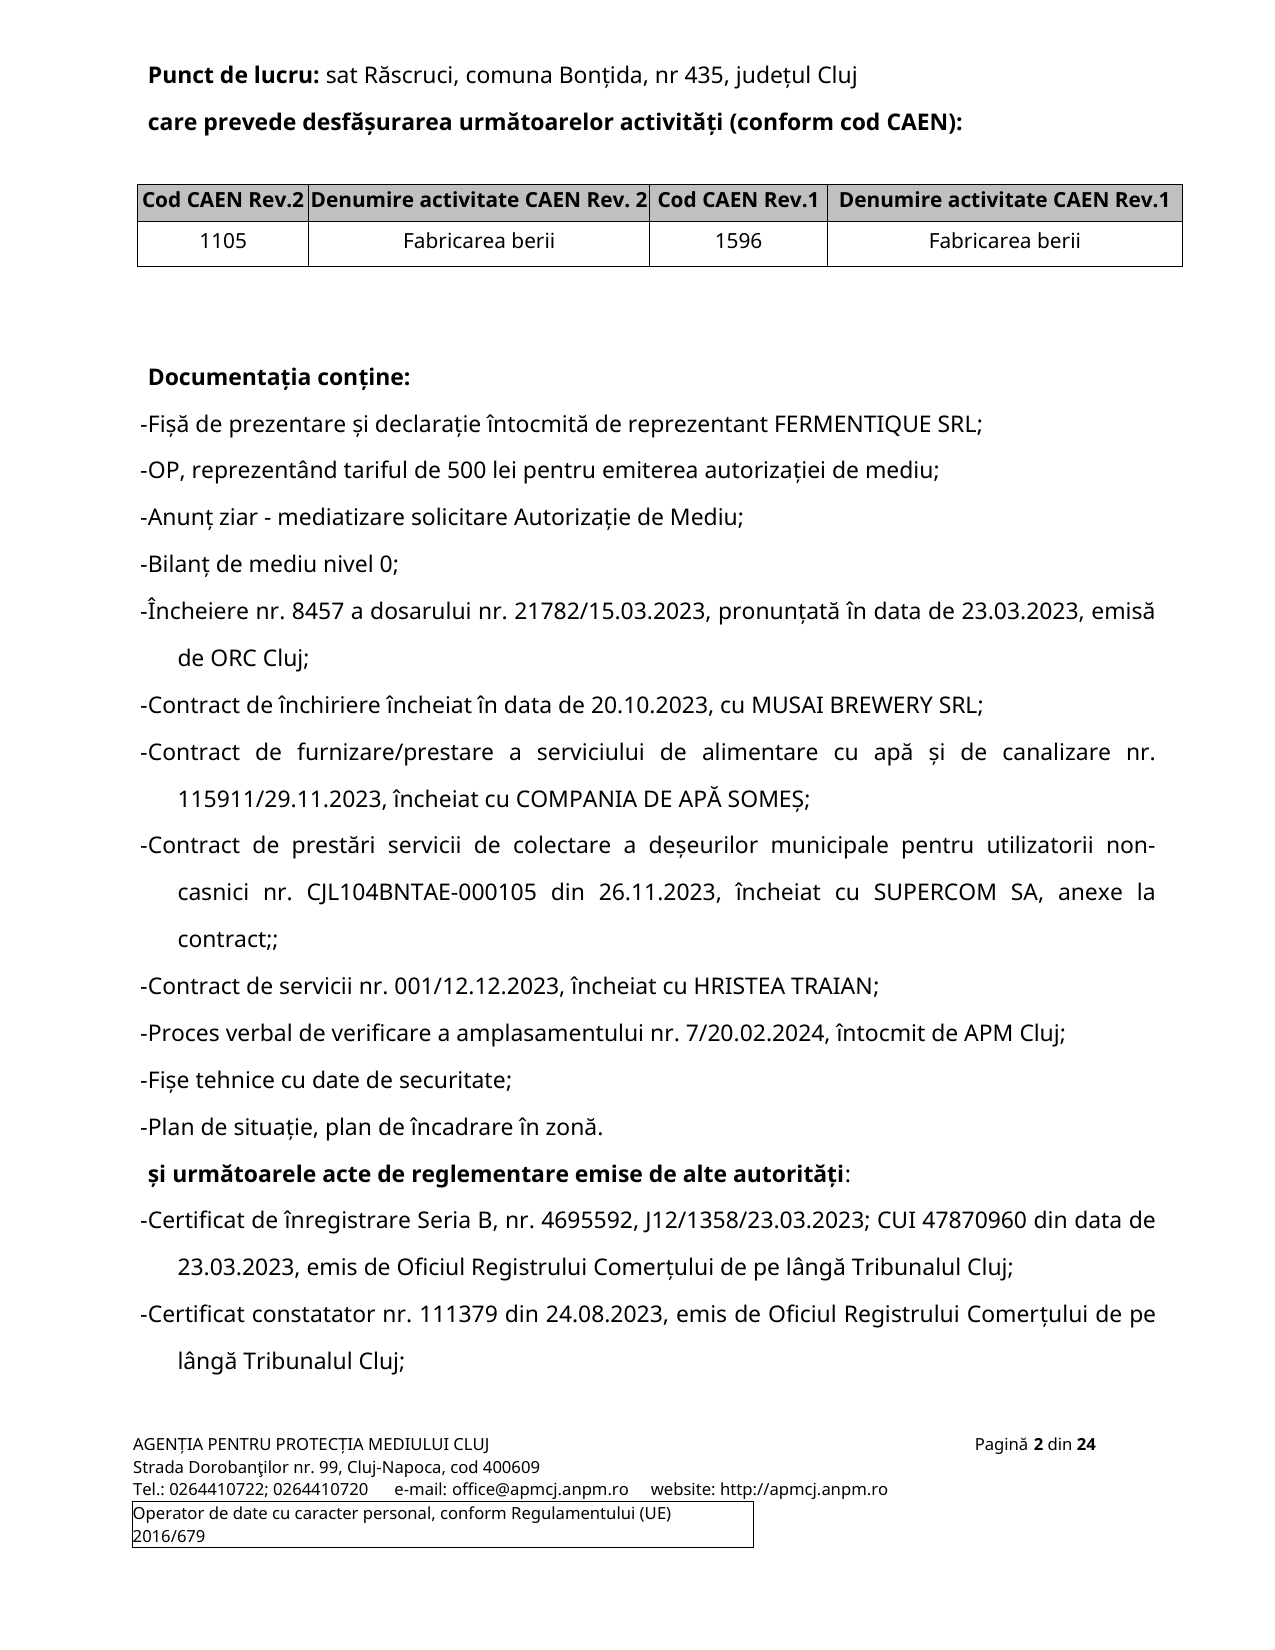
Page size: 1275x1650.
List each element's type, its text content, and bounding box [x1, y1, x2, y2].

list Contract de furnizare/prestare a serviciului de alimentare cu apă și de canalizare nr. 115911/29.11.2023, încheiat cu COMPANIA DE APĂ SOMEȘ; [140, 736, 1157, 814]
table_cell 1105 [138, 222, 308, 266]
list Certificat constatator nr. 111379 din 24.08.2023, emis de Oficiul Registrului Comerţului de pe lângă Tribunalul Cluj; [140, 1298, 1157, 1376]
list Plan de situaţie, plan de încadrare în zonă. [140, 1111, 1157, 1142]
list Încheiere nr. 8457 a dosarului nr. 21782/15.03.2023, pronunțată în data de 23.03.2023, emisă de ORC Cluj; [140, 595, 1157, 673]
list Contract de prestări servicii de colectare a deșeurilor municipale pentru utilizatorii non-casnici nr. CJL104BNTAE-000105 din 26.11.2023, încheiat cu SUPERCOM SA, anexe la contract;; [140, 829, 1157, 954]
list Certificat de înregistrare Seria B, nr. 4695592, J12/1358/23.03.2023; CUI 47870960 din data de 23.03.2023, emis de Oficiul Registrului Comerţului de pe lângă Tribunalul Cluj; [140, 1204, 1157, 1283]
list Contract de servicii nr. 001/12.12.2023, încheiat cu HRISTEA TRAIAN; [140, 970, 1157, 1001]
list Fişă de prezentare şi declaraţie întocmită de reprezentant FERMENTIQUE SRL; [140, 408, 1157, 439]
table_cell Fabricarea berii [828, 222, 1182, 266]
table_cell Fabricarea berii [309, 222, 649, 266]
text Punct de lucru: sat Răscruci, comuna Bonțida, nr 435, județul Cluj [148, 59, 1157, 90]
table_header Cod CAEN Rev.2 [138, 185, 308, 221]
text şi următoarele acte de reglementare emise de alte autorităţi: [148, 1158, 1157, 1189]
list Proces verbal de verificare a amplasamentului nr. 7/20.02.2024, întocmit de APM Cluj; [140, 1017, 1157, 1048]
table_header Denumire activitate CAEN Rev.1 [828, 185, 1182, 221]
text care prevede desfășurarea următoarelor activități (conform cod CAEN): [148, 106, 1157, 137]
list Contract de închiriere încheiat în data de 20.10.2023, cu MUSAI BREWERY SRL; [140, 689, 1157, 720]
list OP, reprezentând tariful de 500 lei pentru emiterea autorizaţiei de mediu; [140, 454, 1157, 486]
table_header Denumire activitate CAEN Rev. 2 [309, 185, 649, 221]
text Documentaţia conține: [148, 361, 1157, 392]
table_header Cod CAEN Rev.1 [650, 185, 827, 221]
list Anunţ ziar - mediatizare solicitare Autorizaţie de Mediu; [140, 501, 1157, 533]
table_cell 1596 [650, 222, 827, 266]
list Fişe tehnice cu date de securitate; [140, 1064, 1157, 1095]
list Bilanț de mediu nivel 0; [140, 548, 1157, 579]
